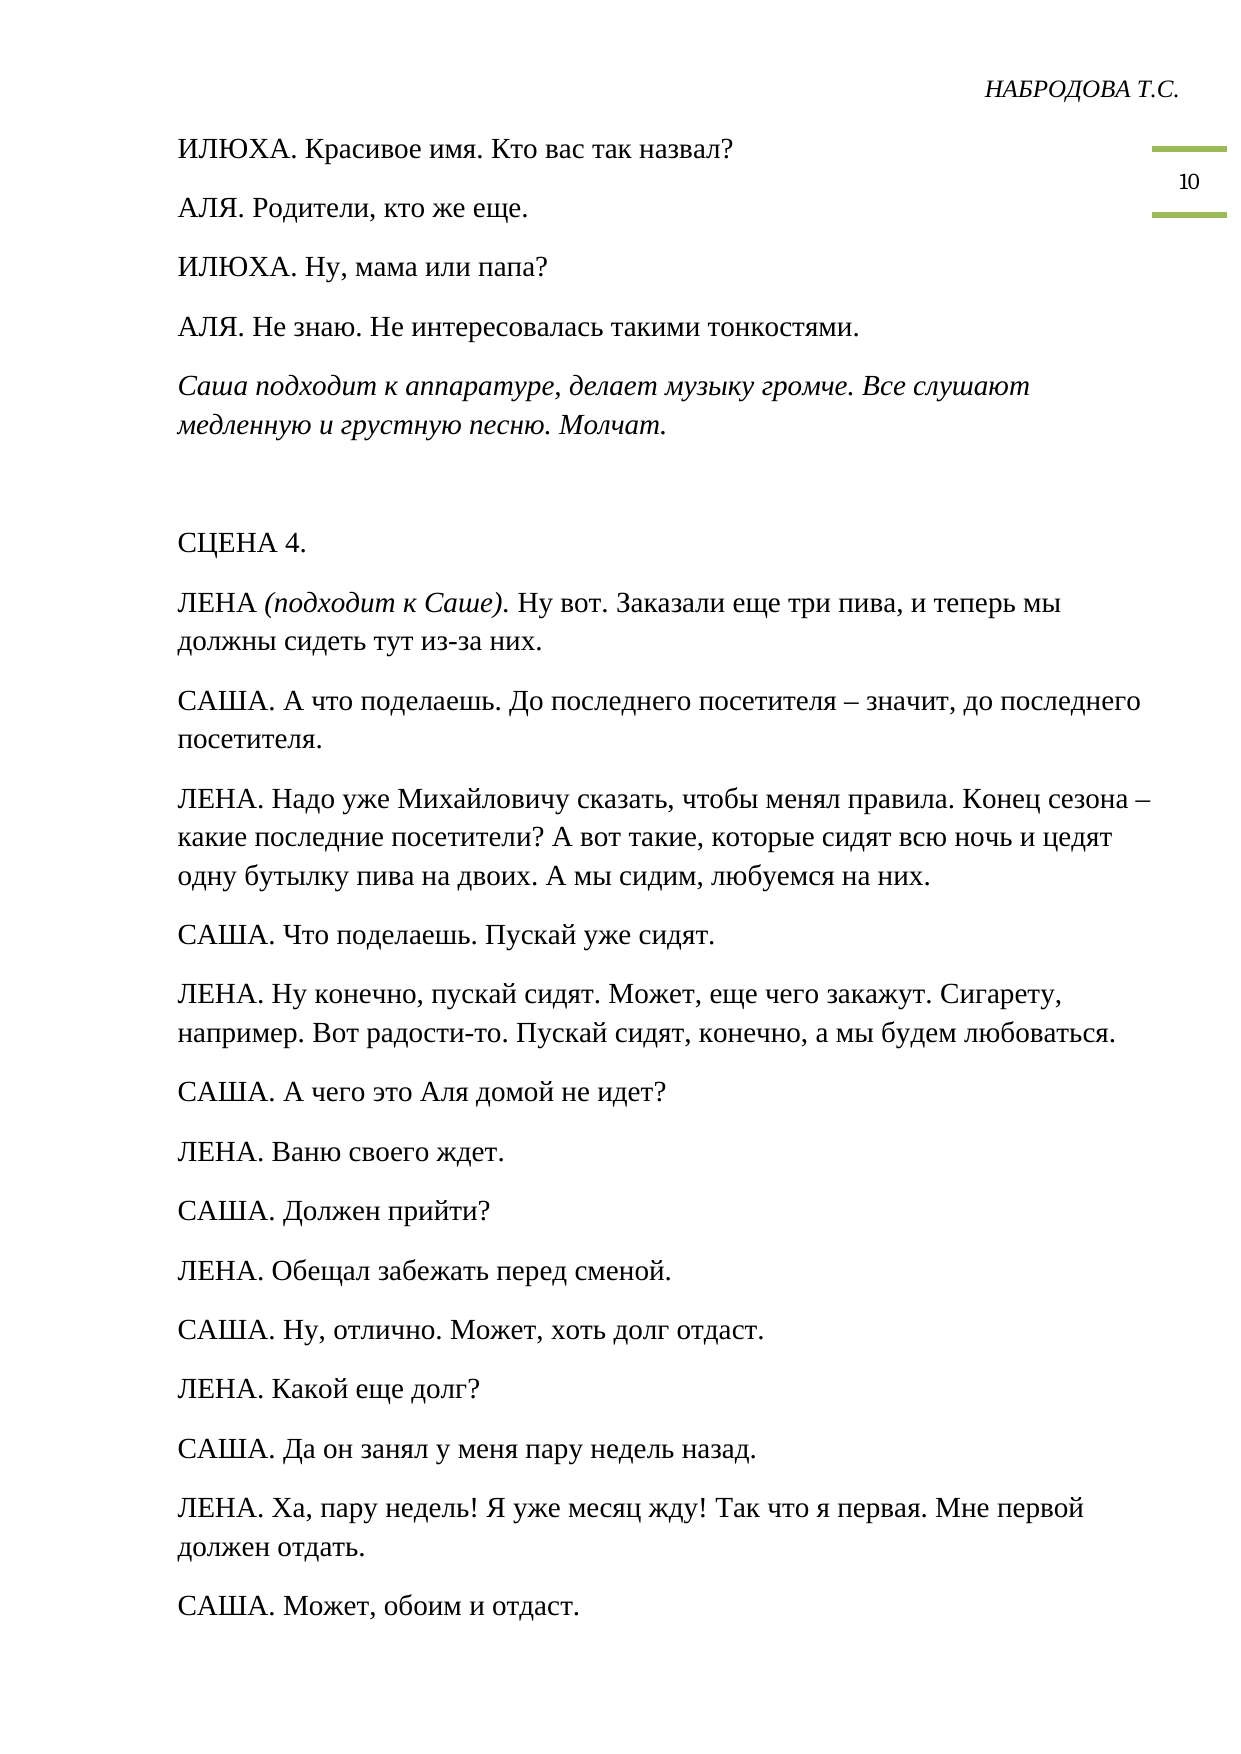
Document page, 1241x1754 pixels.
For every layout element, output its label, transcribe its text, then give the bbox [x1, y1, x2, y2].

text САША. Что поделаешь. Пускай уже сидят. [177, 917, 1152, 951]
text САША. Может, обоим и отдаст. [177, 1588, 1152, 1622]
text ЛЕНА. Ваню своего ждет. [177, 1134, 1152, 1167]
text ЛЕНА (подходит к Саше). Ну вот. Заказали еще три пива, и теперь мы должны сидеть тут из-за них. [177, 585, 1152, 657]
text СЦЕНА 4. [177, 526, 1152, 559]
text САША. А чего это Аля домой не идет? [177, 1074, 1152, 1108]
text АЛЯ. Не знаю. Не интересовалась такими тонкостями. [177, 309, 1152, 342]
text ЛЕНА. Какой еще долг? [177, 1371, 1152, 1405]
text АЛЯ. Родители, кто же еще. [177, 190, 1152, 224]
text ЛЕНА. Обещал забежать перед сменой. [177, 1253, 1152, 1286]
text Саша подходит к аппаратуре, делает музыку громче. Все слушают медленную и грустную песню. Молчат. [177, 368, 1152, 440]
text САША. Да он занял у меня пару недель назад. [177, 1431, 1152, 1464]
text САША. Ну, отлично. Может, хоть долг отдаст. [177, 1312, 1152, 1346]
text САША. Должен прийти? [177, 1193, 1152, 1227]
text ИЛЮХА. Ну, мама или папа? [177, 249, 1152, 283]
text ЛЕНА. Ха, пару недель! Я уже месяц жду! Так что я первая. Мне первой должен отдать. [177, 1490, 1152, 1562]
text ЛЕНА. Надо уже Михайловичу сказать, чтобы менял правила. Конец сезона – какие последние посетители? А вот такие, которые сидят всю ночь и цедят одну бутылку пива на двоих. А мы сидим, любуемся на них. [177, 781, 1152, 891]
text ИЛЮХА. Красивое имя. Кто вас так назвал? [177, 131, 1152, 164]
text ЛЕНА. Ну конечно, пускай сидят. Может, еще чего закажут. Сигарету, например. Вот радости-то. Пускай сидят, конечно, а мы будем любоваться. [177, 977, 1152, 1049]
text САША. А что поделаешь. До последнего посетителя – значит, до последнего посетителя. [177, 683, 1152, 755]
